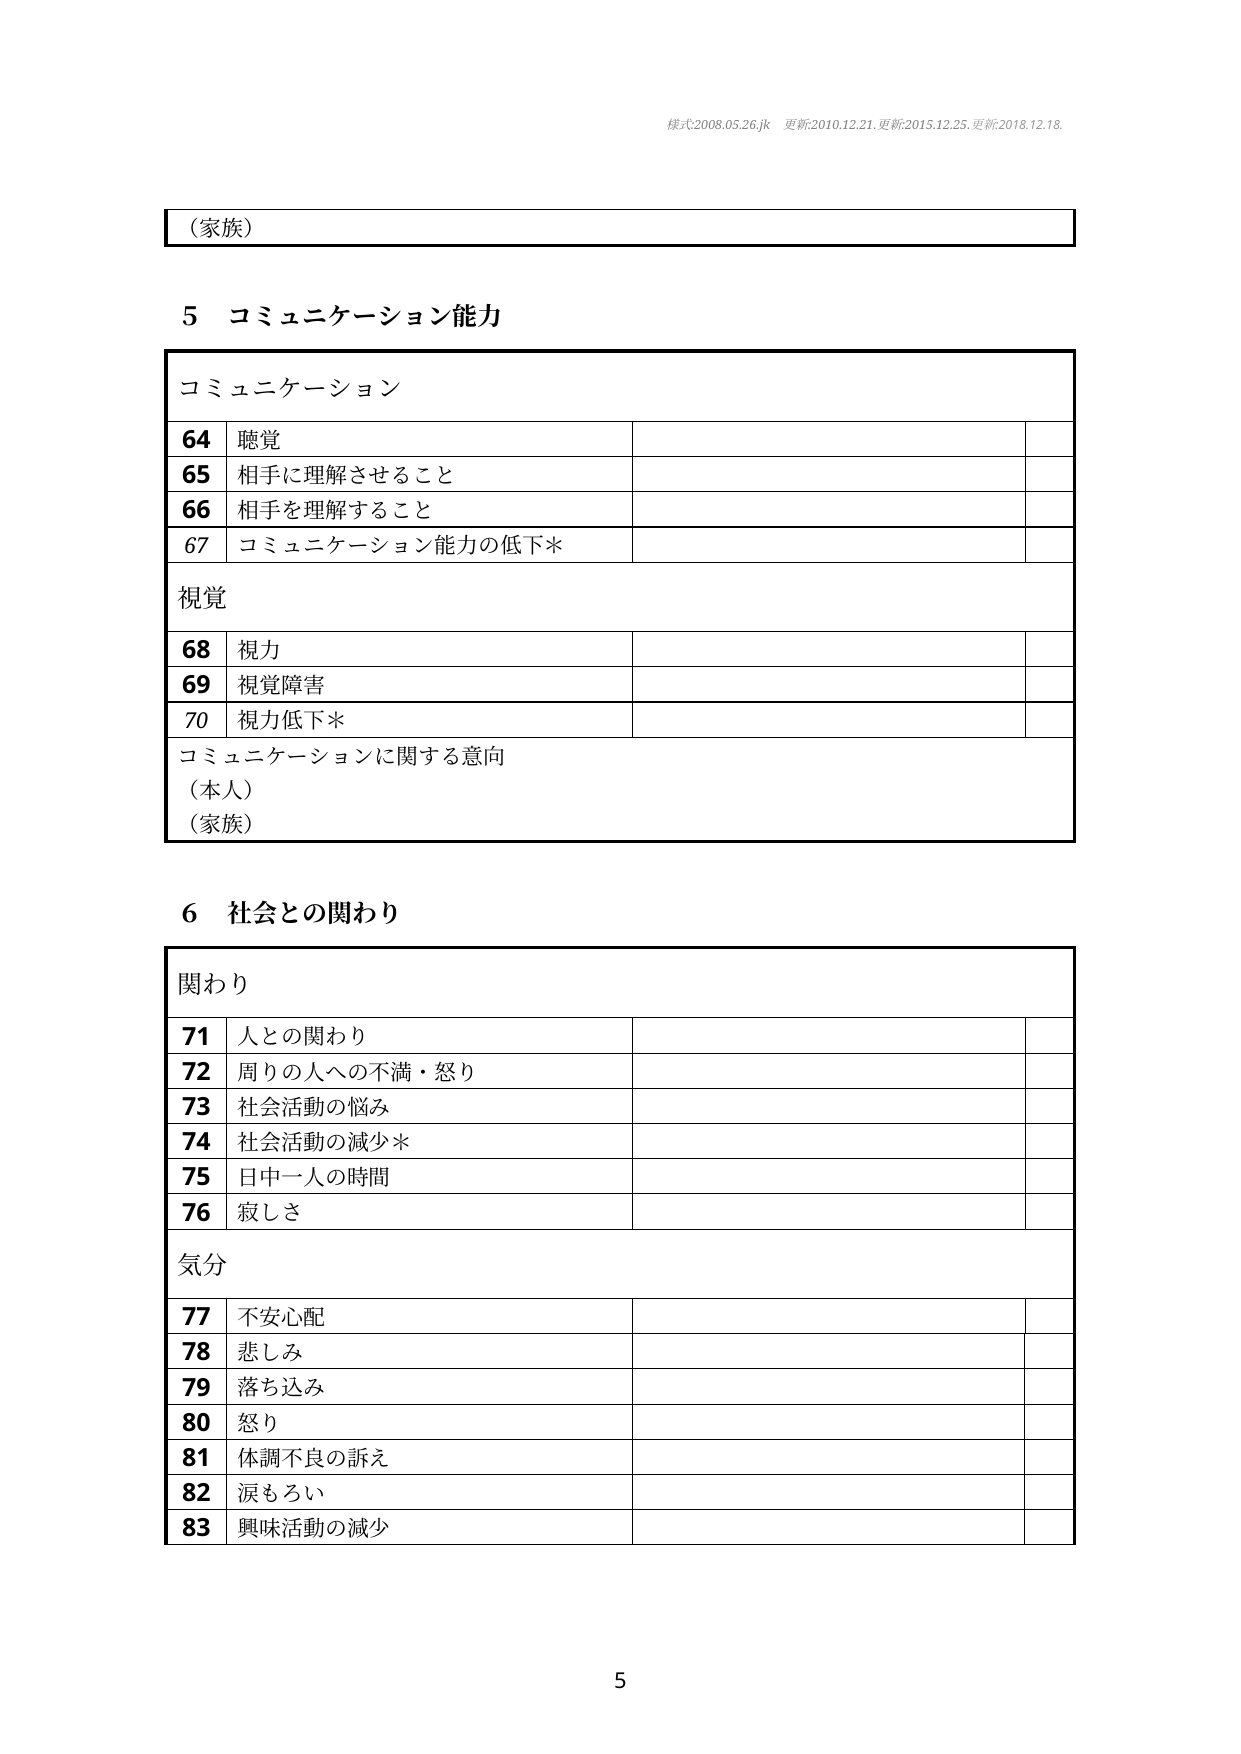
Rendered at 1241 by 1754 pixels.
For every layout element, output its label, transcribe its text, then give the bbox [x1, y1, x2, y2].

table_cell [633, 1475, 1024, 1509]
table_cell 83 [168, 1510, 226, 1544]
table_cell 社会活動の悩み [227, 1089, 632, 1123]
table_cell 悲しみ [227, 1334, 632, 1368]
table_cell [633, 492, 1025, 526]
table_cell 80 [168, 1405, 226, 1439]
table_cell [633, 1405, 1024, 1439]
table_cell 75 [168, 1159, 226, 1193]
table_cell 落ち込み [227, 1369, 632, 1403]
table_cell 人との関わり [227, 1018, 632, 1052]
table_cell [1026, 667, 1073, 701]
table_cell [1026, 492, 1073, 526]
table_cell 65 [168, 457, 226, 491]
table_cell [1025, 1369, 1073, 1403]
table_cell 71 [168, 1018, 226, 1052]
table_cell [1025, 1405, 1073, 1439]
table_cell [1026, 1018, 1073, 1052]
table_cell 認知に関する意向 （本人） （家族） [168, 210, 1073, 244]
table_cell 気分 [168, 1230, 1073, 1298]
table_cell 聴覚 [227, 422, 632, 456]
table_cell [633, 1369, 1024, 1403]
table_cell [633, 1510, 1024, 1544]
table_cell 視力 [227, 632, 632, 666]
table_cell 82 [168, 1475, 226, 1509]
table_cell 寂しさ [227, 1194, 632, 1228]
table_cell [1026, 1299, 1073, 1333]
table_cell 興味活動の減少 [227, 1510, 632, 1544]
table_cell [633, 1334, 1024, 1368]
table_cell 72 [168, 1054, 226, 1088]
table_cell 日中一人の時間 [227, 1159, 632, 1193]
table_cell [633, 703, 1025, 737]
table_cell [633, 1194, 1025, 1228]
table_cell 相手を理解すること [227, 492, 632, 526]
table_cell 68 [168, 632, 226, 666]
table_cell [633, 632, 1025, 666]
table_cell 相手に理解させること [227, 457, 632, 491]
table_cell [1025, 1440, 1073, 1474]
table_cell [1025, 1334, 1073, 1368]
table_cell 69 [168, 667, 226, 701]
table_cell 77 [168, 1299, 226, 1333]
table_cell [633, 528, 1025, 562]
table_cell ６ 社会との関わり [166, 843, 1074, 946]
table_cell [1026, 1054, 1073, 1088]
table_cell 怒り [227, 1405, 632, 1439]
table_cell 社会活動の減少＊ [227, 1124, 632, 1158]
table_cell [633, 1440, 1024, 1474]
table_cell [633, 1089, 1025, 1123]
table_cell 76 [168, 1194, 226, 1228]
table_cell 64 [168, 422, 226, 456]
table_cell 74 [168, 1124, 226, 1158]
table_cell 73 [168, 1089, 226, 1123]
table_cell 涙もろい [227, 1475, 632, 1509]
table_cell 78 [168, 1334, 226, 1368]
table_cell [1026, 1194, 1073, 1228]
table_cell [633, 457, 1025, 491]
table_cell 関わり [168, 949, 1073, 1017]
table_cell [1026, 1159, 1073, 1193]
table_cell [1026, 528, 1073, 562]
table_cell [633, 1124, 1025, 1158]
table_cell [1025, 1510, 1073, 1544]
table_cell 70 [168, 703, 226, 737]
table_cell [1026, 1089, 1073, 1123]
table_cell [633, 1299, 1025, 1333]
table_cell 視力低下＊ [227, 703, 632, 737]
table_cell [633, 667, 1025, 701]
table_cell [1026, 457, 1073, 491]
table_cell [1025, 1475, 1073, 1509]
table_cell [1026, 1124, 1073, 1158]
table_cell ５ コミュニケーション能力 [166, 247, 1074, 349]
table_cell [1026, 632, 1073, 666]
table_cell 66 [168, 492, 226, 526]
table_cell [633, 1054, 1025, 1088]
table_cell [1026, 422, 1073, 456]
table_cell [633, 1159, 1025, 1193]
table_cell コミュニケーションに関する意向 （本人） （家族） [168, 738, 1073, 840]
table_cell 79 [168, 1369, 226, 1403]
table_cell [633, 422, 1025, 456]
table_cell [1026, 703, 1073, 737]
table_cell コミュニケーション能力の低下＊ [227, 528, 632, 562]
table_cell 視覚障害 [227, 667, 632, 701]
table_cell 67 [168, 528, 226, 562]
table_cell コミュニケーション [168, 353, 1073, 421]
table_cell [633, 1018, 1025, 1052]
table_cell 不安心配 [227, 1299, 632, 1333]
table_cell 81 [168, 1440, 226, 1474]
table_cell 周りの人への不満・怒り [227, 1054, 632, 1088]
table_cell 視覚 [168, 563, 1073, 631]
table_cell 体調不良の訴え [227, 1440, 632, 1474]
